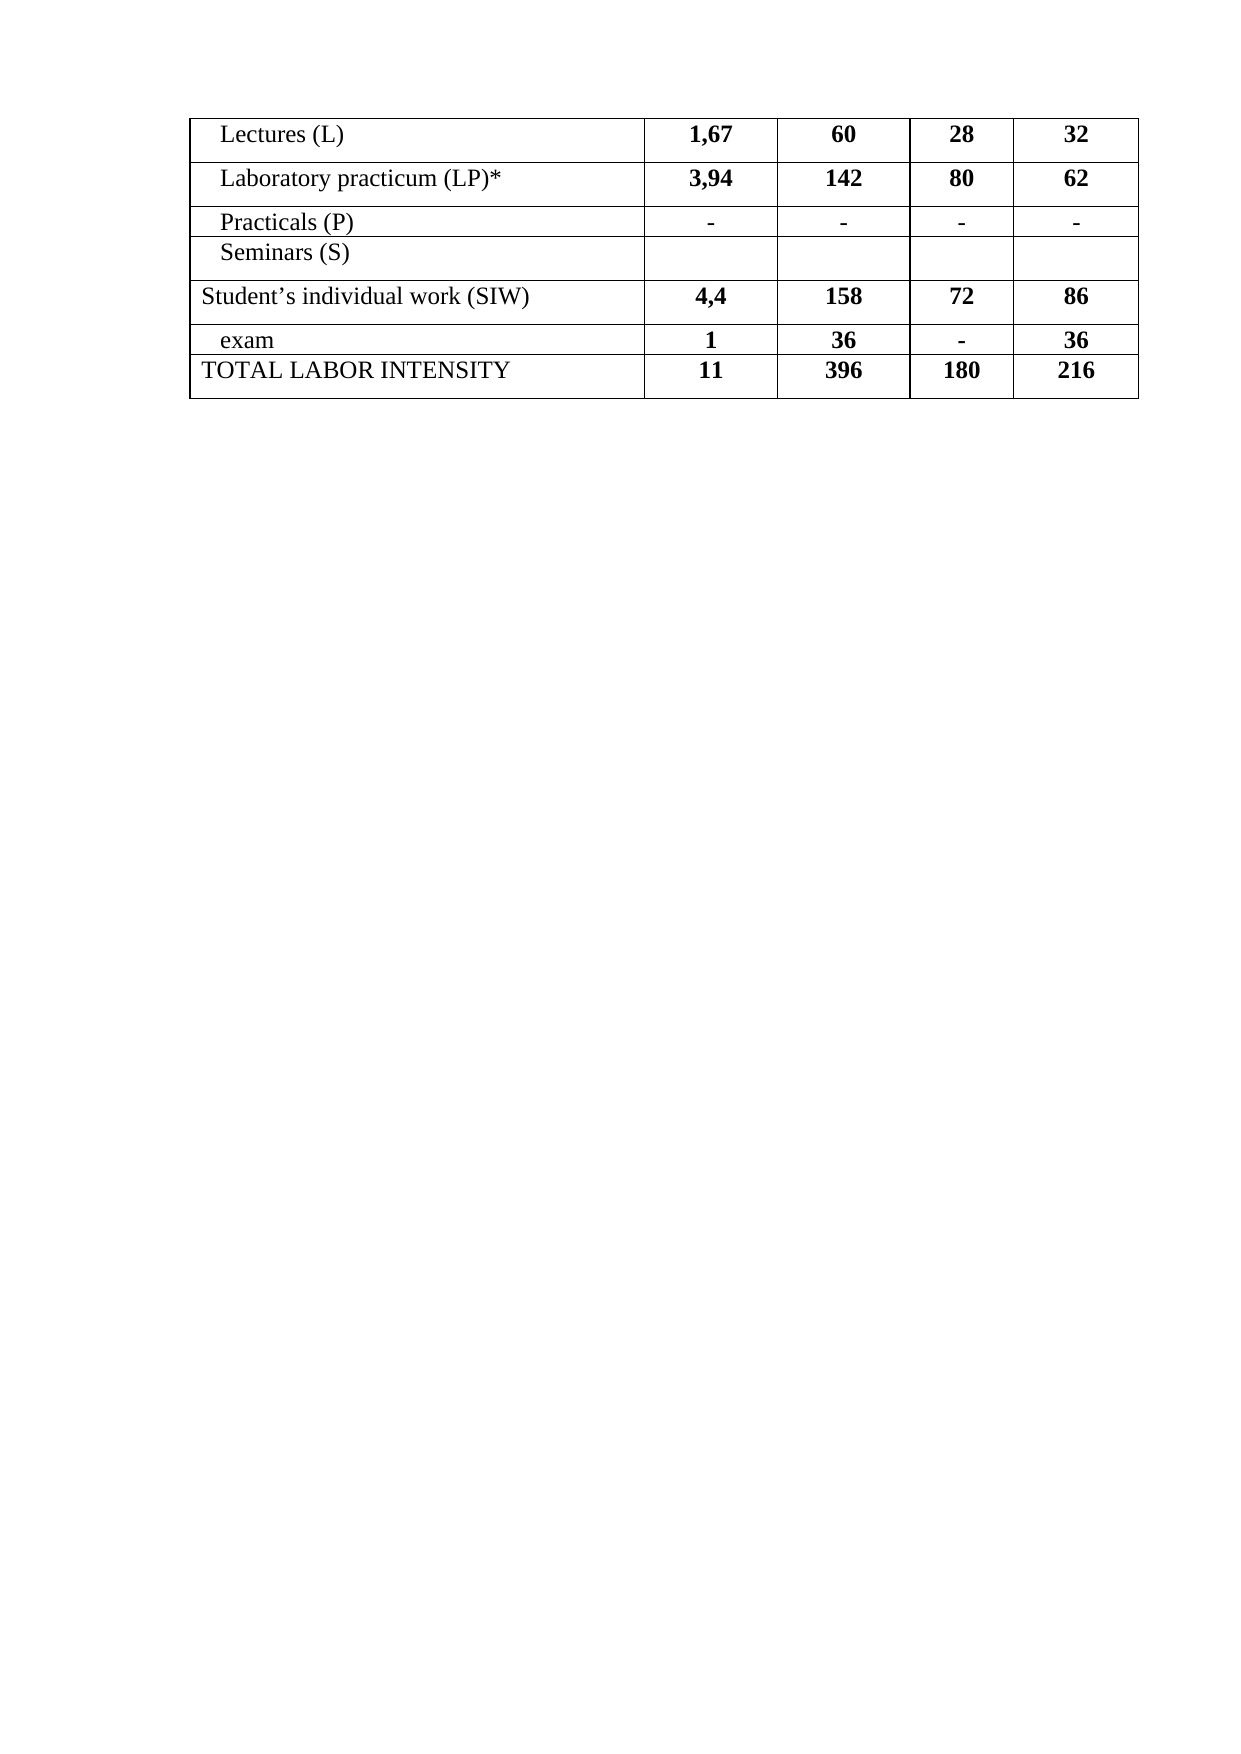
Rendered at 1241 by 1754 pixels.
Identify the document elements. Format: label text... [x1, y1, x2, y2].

table_cell 142 [778, 163, 909, 206]
table_cell Lectures (L) [191, 119, 644, 162]
table_cell 3,94 [645, 163, 777, 206]
table_cell 28 [911, 119, 1013, 162]
table_cell 36 [1014, 325, 1138, 354]
table_cell 60 [778, 119, 909, 162]
table_cell 72 [911, 281, 1013, 324]
table_cell [778, 237, 909, 280]
table_cell 62 [1014, 163, 1138, 206]
table_cell 180 [911, 355, 1013, 398]
table_cell - [1014, 207, 1138, 236]
table_cell Student’s individual work (SIW) [191, 281, 644, 324]
table_cell 1 [645, 325, 777, 354]
table_cell 396 [778, 355, 909, 398]
table_cell 36 [778, 325, 909, 354]
table_cell 11 [645, 355, 777, 398]
table_cell [911, 237, 1013, 280]
table_cell Seminars (S) [191, 237, 644, 280]
table_cell [645, 237, 777, 280]
table_cell 158 [778, 281, 909, 324]
table_cell - [645, 207, 777, 236]
table_cell exam [191, 325, 644, 354]
table_cell - [911, 325, 1013, 354]
table_cell 32 [1014, 119, 1138, 162]
table_cell 216 [1014, 355, 1138, 398]
table_cell 80 [911, 163, 1013, 206]
table_cell Practicals (P) [191, 207, 644, 236]
table_cell - [778, 207, 909, 236]
table_cell [1014, 237, 1138, 280]
table_cell 1,67 [645, 119, 777, 162]
table_cell TOTAL LABOR INTENSITY [191, 355, 644, 398]
table_cell 86 [1014, 281, 1138, 324]
table_cell Laboratory practicum (LP)* [191, 163, 644, 206]
table_cell 4,4 [645, 281, 777, 324]
table_cell - [911, 207, 1013, 236]
